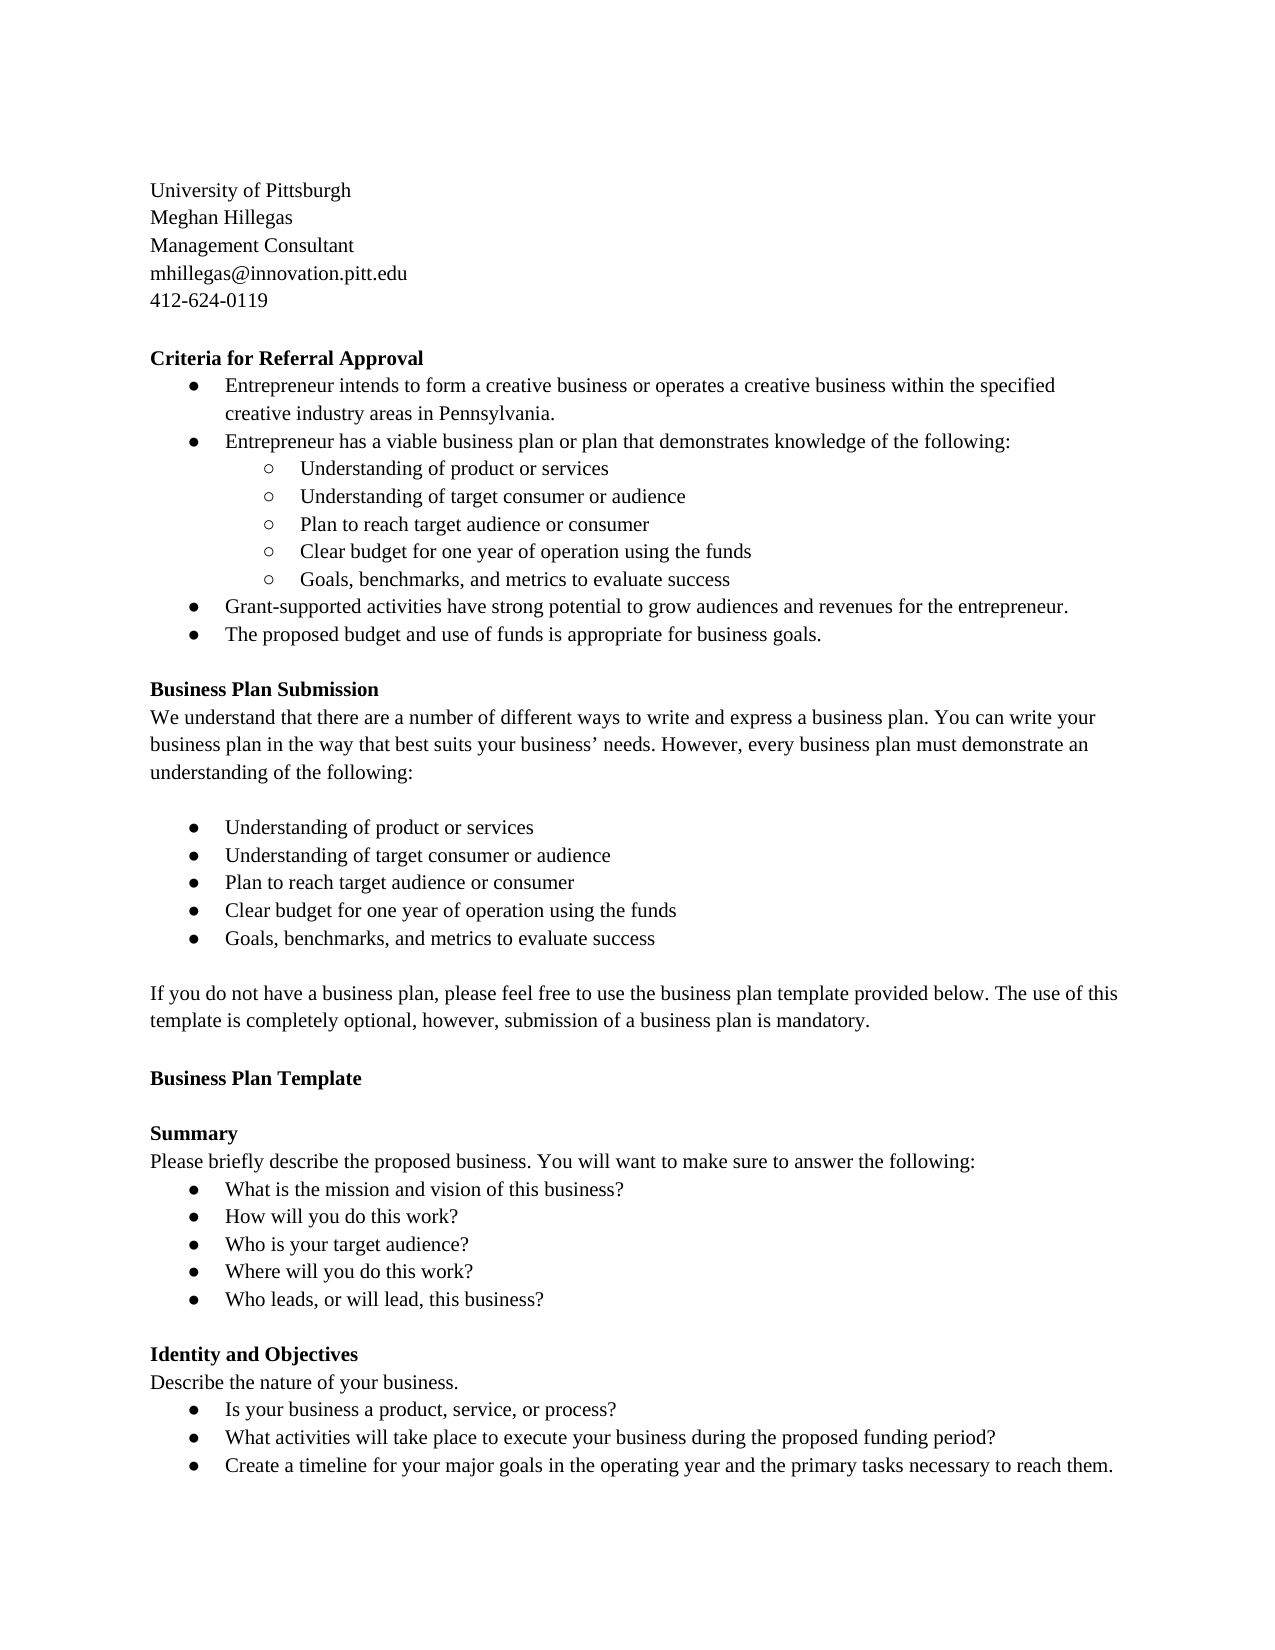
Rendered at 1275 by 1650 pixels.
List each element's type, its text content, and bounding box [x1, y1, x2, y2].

text Business Plan Submission [150, 677, 1125, 701]
text We understand that there are a number of different ways to write and express a business plan. You can write your business plan in the way that best suits your business’ needs. However, every business plan must demonstrate an understanding of the following: [150, 705, 1125, 784]
list Goals, benchmarks, and metrics to evaluate success [187, 926, 1125, 949]
list Who is your target audience? [187, 1232, 1125, 1256]
text Summary [150, 1121, 1125, 1145]
list Where will you do this work? [187, 1259, 1125, 1283]
text Describe the nature of your business. [150, 1370, 1125, 1394]
list Entrepreneur has a viable business plan or plan that demonstrates knowledge of the following: [187, 429, 1125, 453]
list Goals, benchmarks, and metrics to evaluate success [262, 567, 1125, 591]
text Identity and Objectives [150, 1342, 1125, 1366]
text Meghan Hillegas [150, 205, 1125, 229]
list How will you do this work? [187, 1204, 1125, 1228]
list Plan to reach target audience or consumer [262, 511, 1125, 536]
text Management Consultant [150, 233, 1125, 257]
list Entrepreneur intends to form a creative business or operates a creative business within the specified creative industry areas in Pennsylvania. [187, 373, 1125, 425]
list Plan to reach target audience or consumer [187, 870, 1125, 894]
list What is the mission and vision of this business? [187, 1177, 1125, 1201]
list Understanding of product or services [187, 815, 1125, 839]
list Understanding of product or services [262, 456, 1125, 480]
list Understanding of target consumer or audience [262, 484, 1125, 508]
text University of Pittsburgh [150, 178, 1125, 202]
text Criteria for Referral Approval [150, 346, 1125, 370]
list The proposed budget and use of funds is appropriate for business goals. [187, 622, 1125, 646]
text 412-624-0119 [150, 288, 1125, 312]
text Business Plan Template [150, 1066, 1125, 1090]
list Clear budget for one year of operation using the funds [262, 539, 1125, 563]
text If you do not have a business plan, please feel free to use the business plan template provided below. The use of this template is completely optional, however, submission of a business plan is mandatory. [150, 981, 1125, 1032]
list Grant-supported activities have strong potential to grow audiences and revenues for the entrepreneur. [187, 594, 1125, 618]
text Please briefly describe the proposed business. You will want to make sure to answer the following: [150, 1149, 1125, 1173]
list What activities will take place to execute your business during the proposed funding period? [187, 1425, 1125, 1449]
text mhillegas@innovation.pitt.edu [150, 260, 1125, 284]
list Is your business a product, service, or process? [187, 1397, 1125, 1421]
list Clear budget for one year of operation using the funds [187, 898, 1125, 922]
list Create a timeline for your major goals in the operating year and the primary tasks necessary to reach them. [187, 1453, 1125, 1477]
list Understanding of target consumer or audience [187, 843, 1125, 867]
list Who leads, or will lead, this business? [187, 1287, 1125, 1311]
